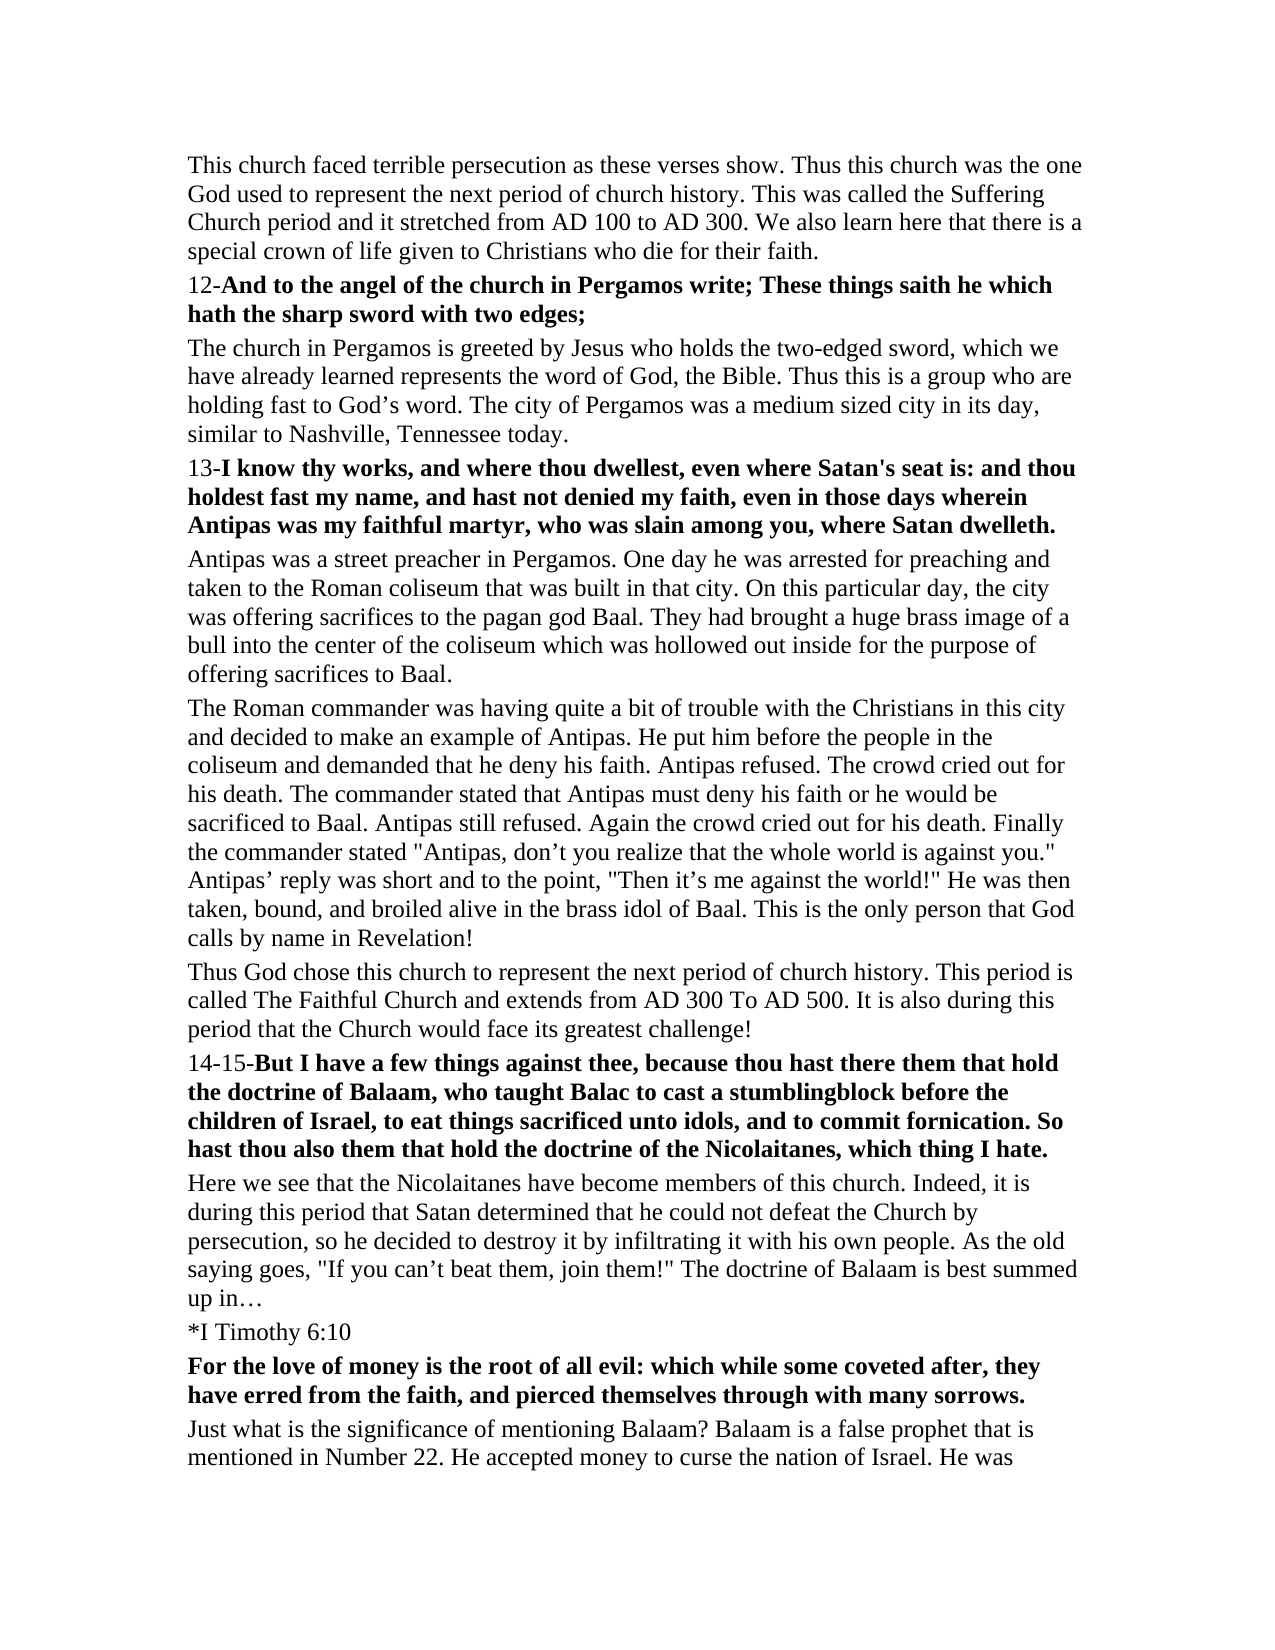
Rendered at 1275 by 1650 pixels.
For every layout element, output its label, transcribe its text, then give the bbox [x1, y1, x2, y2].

text The church in Pergamos is greeted by Jesus who holds the two-edged sword, which we have already learned represents the word of God, the Bible. Thus this is a group who are holding fast to God’s word. The city of Pergamos was a medium sized city in its day, similar to Nashville, Tennessee today. [187, 333, 1087, 448]
text The Roman commander was having quite a bit of trouble with the Christians in this city and decided to make an example of Antipas. He put him before the people in the coliseum and demanded that he deny his faith. Antipas refused. The crowd cried out for his death. The commander stated that Antipas must deny his faith or he would be sacrificed to Baal. Antipas still refused. Again the crowd cried out for his death. Finally the commander stated "Antipas, don’t you realize that the whole world is against you." Antipas’ reply was short and to the point, "Then it’s me against the world!" He was then taken, bound, and broiled alive in the brass idol of Baal. This is the only person that God calls by name in Revelation! [187, 693, 1087, 952]
text For the love of money is the root of all evil: which while some coveted after, they have erred from the faith, and pierced themselves through with many sorrows. [187, 1351, 1087, 1408]
text Thus God chose this church to represent the next period of church history. This period is called The Faithful Church and extends from AD 300 To AD 500. It is also during this period that the Church would face its greatest challenge! [187, 957, 1087, 1043]
text *I Timothy 6:10 [187, 1317, 1087, 1346]
text This church faced terrible persecution as these verses show. Thus this church was the one God used to represent the next period of church history. This was called the Suffering Church period and it stretched from AD 100 to AD 300. We also learn here that there is a special crown of life given to Christians who die for their faith. [187, 150, 1087, 265]
text 12-And to the angel of the church in Pergamos write; These things saith he which hath the sharp sword with two edges; [187, 270, 1087, 328]
text Here we see that the Nicolaitanes have become members of this church. Indeed, it is during this period that Satan determined that he could not defeat the Church by persecution, so he decided to destroy it by infiltrating it with his own people. As the old saying goes, "If you can’t beat them, join them!" The doctrine of Balaam is best summed up in… [187, 1168, 1087, 1312]
text 13-I know thy works, and where thou dwellest, even where Satan's seat is: and thou holdest fast my name, and hast not denied my faith, even in those days wherein Antipas was my faithful martyr, who was slain among you, where Satan dwelleth. [187, 453, 1087, 539]
text 14-15-But I have a few things against thee, because thou hast there them that hold the doctrine of Balaam, who taught Balac to cast a stumblingblock before the children of Israel, to eat things sacrificed unto idols, and to commit fornication. So hast thou also them that hold the doctrine of the Nicolaitanes, which thing I hate. [187, 1048, 1087, 1163]
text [187, 1414, 1087, 1471]
text Antipas was a street preacher in Pergamos. One day he was arrested for preaching and taken to the Roman coliseum that was built in that city. On this particular day, the city was offering sacrifices to the pagan god Baal. They had brought a huge brass image of a bull into the center of the coliseum which was hollowed out inside for the purpose of offering sacrifices to Baal. [187, 544, 1087, 688]
